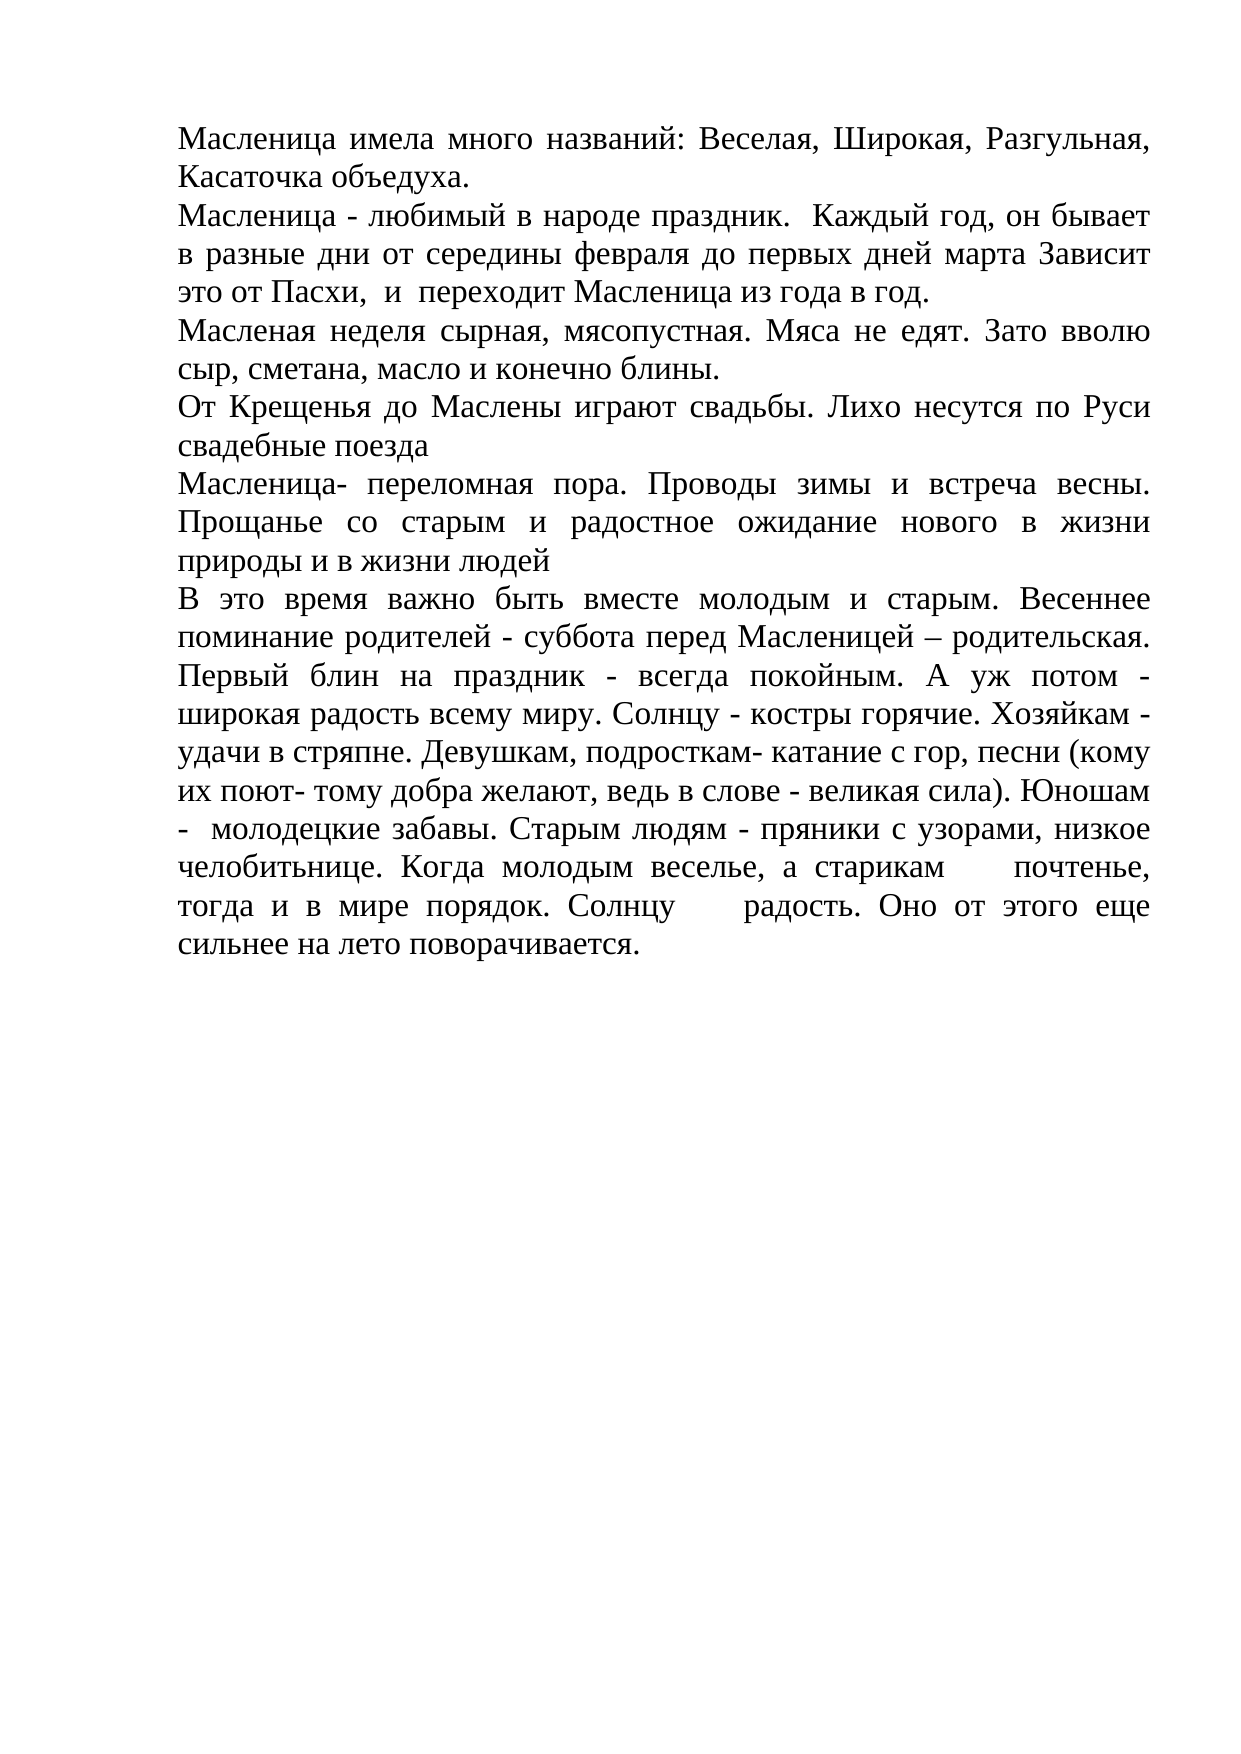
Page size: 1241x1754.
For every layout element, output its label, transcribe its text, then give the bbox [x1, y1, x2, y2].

text Масленая неделя сырная, мясопустная. Мяса не едят. Зато вволю сыр, сметана, масло и конечно блины. [177, 310, 1152, 386]
text В это время важно быть вместе молодым и старым. Весеннее поминание родителей - суббота перед Масленицей – родительская. Первый блин на праздник - всегда покойным. А уж потом - широкая радость всему миру. Солнцу - костры горячие. Хозяйкам - удачи в стряпне. Девушкам, подросткам- катание с гор, песни (кому их поют- тому добра желают, ведь в слове - великая сила). Юношам - молодецкие забавы. Старым людям - пряники с узорами, низкое челобитьнице. Когда молодым веселье, а старикам почтенье, тогда и в мире порядок. Солнцу радость. Оно от этого еще сильнее на лето поворачивается. [177, 578, 1152, 961]
text Масленица- переломная пора. Проводы зимы и встреча весны. Прощанье со старым и радостное ожидание нового в жизни природы и в жизни людей [177, 463, 1152, 578]
text Масленица - любимый в народе праздник. Каждый год, он бывает в разные дни от середины февраля до первых дней марта Зависит это от Пacxи, и переходит Масленица из года в год. [177, 195, 1152, 310]
text Масленица имела много названий: Веселая, Широкая, Разгульная, Касаточка объедуха. [177, 118, 1152, 195]
text От Крещенья до Маслены играют свадьбы. Лихо несутся по Руси свадебные поезда [177, 386, 1152, 463]
